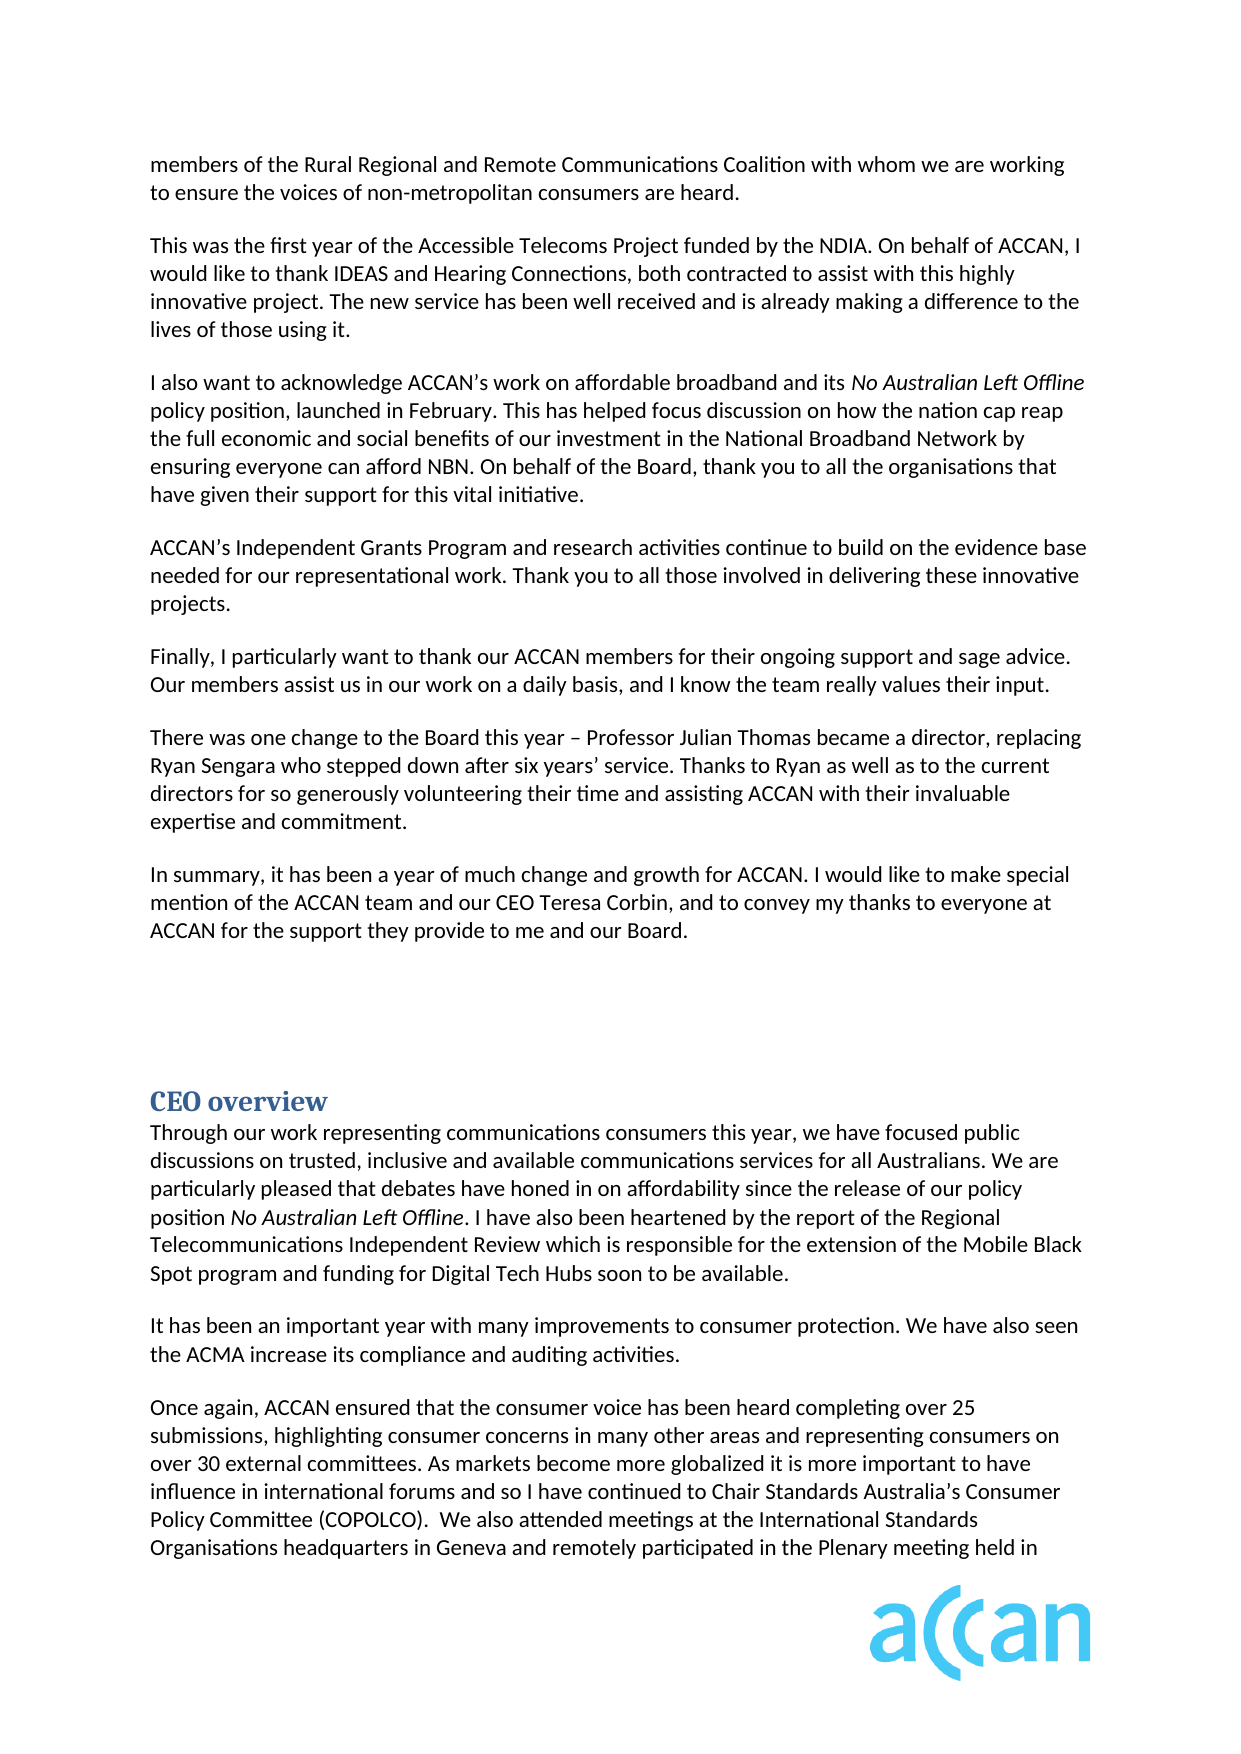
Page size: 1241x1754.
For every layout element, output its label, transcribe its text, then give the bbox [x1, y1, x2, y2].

text I also want to acknowledge ACCAN’s work on affordable broadband and its No Australian Left Offline policy position, launched in February. This has helped focus discussion on how the nation cap reap the full economic and social benefits of our investment in the National Broadband Network by ensuring everyone can afford NBN. On behalf of the Board, thank you to all the organisations that have given their support for this vital initiative. [150, 368, 1090, 508]
text There was one change to the Board this year – Professor Julian Thomas became a director, replacing Ryan Sengara who stepped down after six years’ service. Thanks to Ryan as well as to the current directors for so generously volunteering their time and assisting ACCAN with their invaluable expertise and commitment. [150, 723, 1090, 835]
text ACCAN’s Independent Grants Program and research activities continue to build on the evidence base needed for our representational work. Thank you to all those involved in delivering these innovative projects. [150, 533, 1090, 617]
text Through our work representing communications consumers this year, we have focused public discussions on trusted, inclusive and available communications services for all Australians. We are particularly pleased that debates have honed in on affordability since the release of our policy position No Australian Left Offline. I have also been heartened by the report of the Regional Telecommunications Independent Review which is responsible for the extension of the Mobile Black Spot program and funding for Digital Tech Hubs soon to be available. [150, 1118, 1090, 1287]
subtitle CEO overview [150, 1085, 1090, 1118]
text In summary, it has been a year of much change and growth for ACCAN. I would like to make special mention of the ACCAN team and our CEO Teresa Corbin, and to convey my thanks to everyone at ACCAN for the support they provide to me and our Board. [150, 860, 1090, 944]
text Finally, I particularly want to thank our ACCAN members for their ongoing support and sage advice. Our members assist us in our work on a daily basis, and I know the team really values their input. [150, 642, 1090, 698]
text This was the first year of the Accessible Telecoms Project funded by the NDIA. On behalf of ACCAN, I would like to thank IDEAS and Hearing Connections, both contracted to assist with this highly innovative project. The new service has been well received and is already making a difference to the lives of those using it. [150, 231, 1090, 343]
text It has been an important year with many improvements to consumer protection. We have also seen the ACMA increase its compliance and auditing activities. [150, 1312, 1090, 1368]
picture [870, 1585, 1091, 1681]
